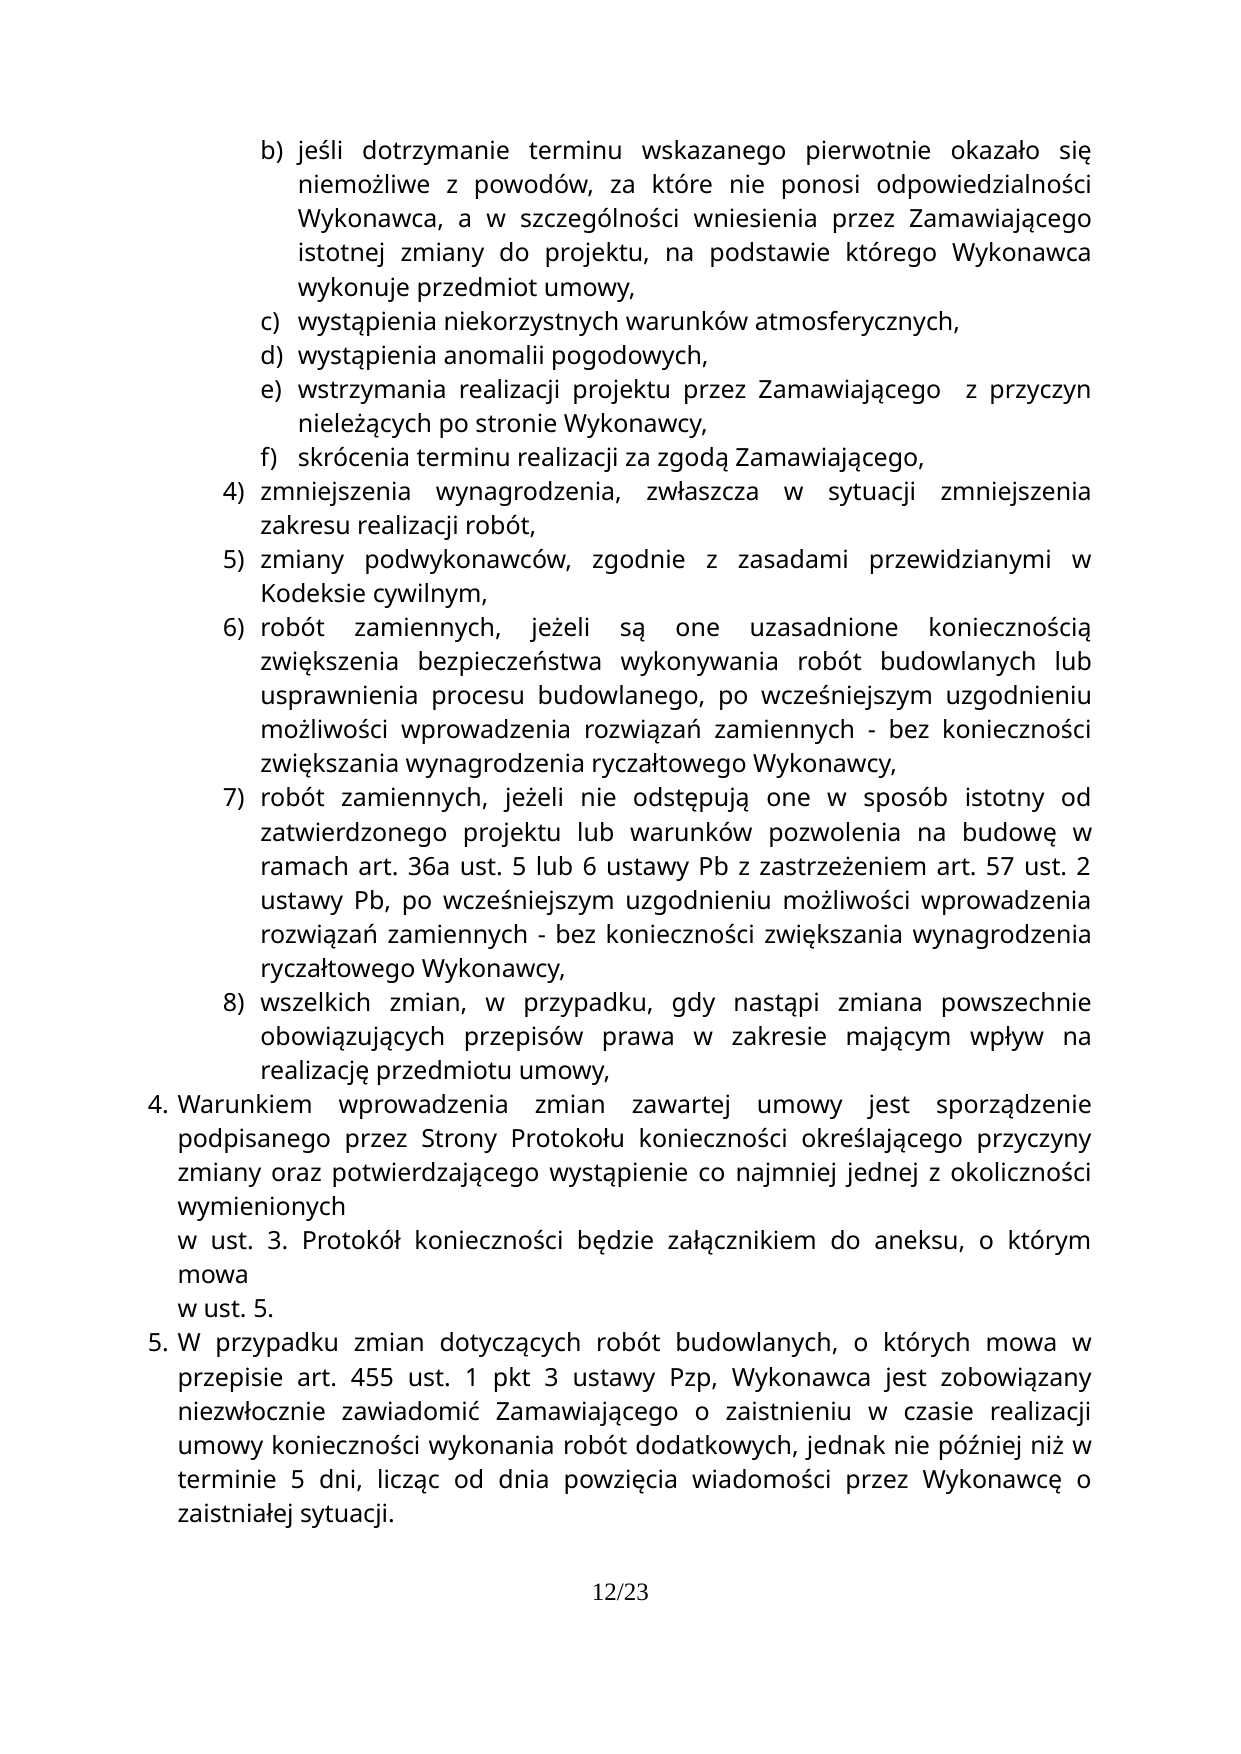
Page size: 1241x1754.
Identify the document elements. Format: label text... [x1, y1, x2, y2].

list wszelkich zmian, w przypadku, gdy nastąpi zmiana powszechnie obowiązujących przepisów prawa w zakresie mającym wpływ na realizację przedmiotu umowy, [223, 984, 1092, 1087]
list wystąpienia niekorzystnych warunków atmosferycznych, [260, 303, 1092, 337]
list wstrzymania realizacji projektu przez Zamawiającego z przyczyn nieleżących po stronie Wykonawcy, [260, 371, 1092, 439]
list robót zamiennych, jeżeli nie odstępują one w sposób istotny od zatwierdzonego projektu lub warunków pozwolenia na budowę w ramach art. 36a ust. 5 lub 6 ustawy Pb z zastrzeżeniem art. 57 ust. 2 ustawy Pb, po wcześniejszym uzgodnieniu możliwości wprowadzenia rozwiązań zamiennych - bez konieczności zwiększania wynagrodzenia ryczałtowego Wykonawcy, [223, 780, 1092, 984]
list Warunkiem wprowadzenia zmian zawartej umowy jest sporządzenie podpisanego przez Strony Protokołu konieczności określającego przyczyny zmiany oraz potwierdzającego wystąpienie co najmniej jednej z okoliczności wymienionych w ust. 3. Protokół konieczności będzie załącznikiem do aneksu, o którym mowa w ust. 5. [148, 1087, 1092, 1325]
list W przypadku zmian dotyczących robót budowlanych, o których mowa w przepisie art. 455 ust. 1 pkt 3 ustawy Pzp, Wykonawca jest zobowiązany niezwłocznie zawiadomić Zamawiającego o zaistnieniu w czasie realizacji umowy konieczności wykonania robót dodatkowych, jednak nie później niż w terminie 5 dni, licząc od dnia powzięcia wiadomości przez Wykonawcę o zaistniałej sytuacji. [148, 1325, 1092, 1529]
list zmiany podwykonawców, zgodnie z zasadami przewidzianymi w Kodeksie cywilnym, [223, 542, 1092, 610]
list wystąpienia anomalii pogodowych, [260, 337, 1092, 371]
list robót zamiennych, jeżeli są one uzasadnione koniecznością zwiększenia bezpieczeństwa wykonywania robót budowlanych lub usprawnienia procesu budowlanego, po wcześniejszym uzgodnieniu możliwości wprowadzenia rozwiązań zamiennych - bez konieczności zwiększania wynagrodzenia ryczałtowego Wykonawcy, [223, 610, 1092, 780]
list skrócenia terminu realizacji za zgodą Zamawiającego, [260, 439, 1092, 473]
list jeśli dotrzymanie terminu wskazanego pierwotnie okazało się niemożliwe z powodów, za które nie ponosi odpowiedzialności Wykonawca, a w szczególności wniesienia przez Zamawiającego istotnej zmiany do projektu, na podstawie którego Wykonawca wykonuje przedmiot umowy, [260, 133, 1092, 303]
list zmniejszenia wynagrodzenia, zwłaszcza w sytuacji zmniejszenia zakresu realizacji robót, [223, 473, 1092, 542]
